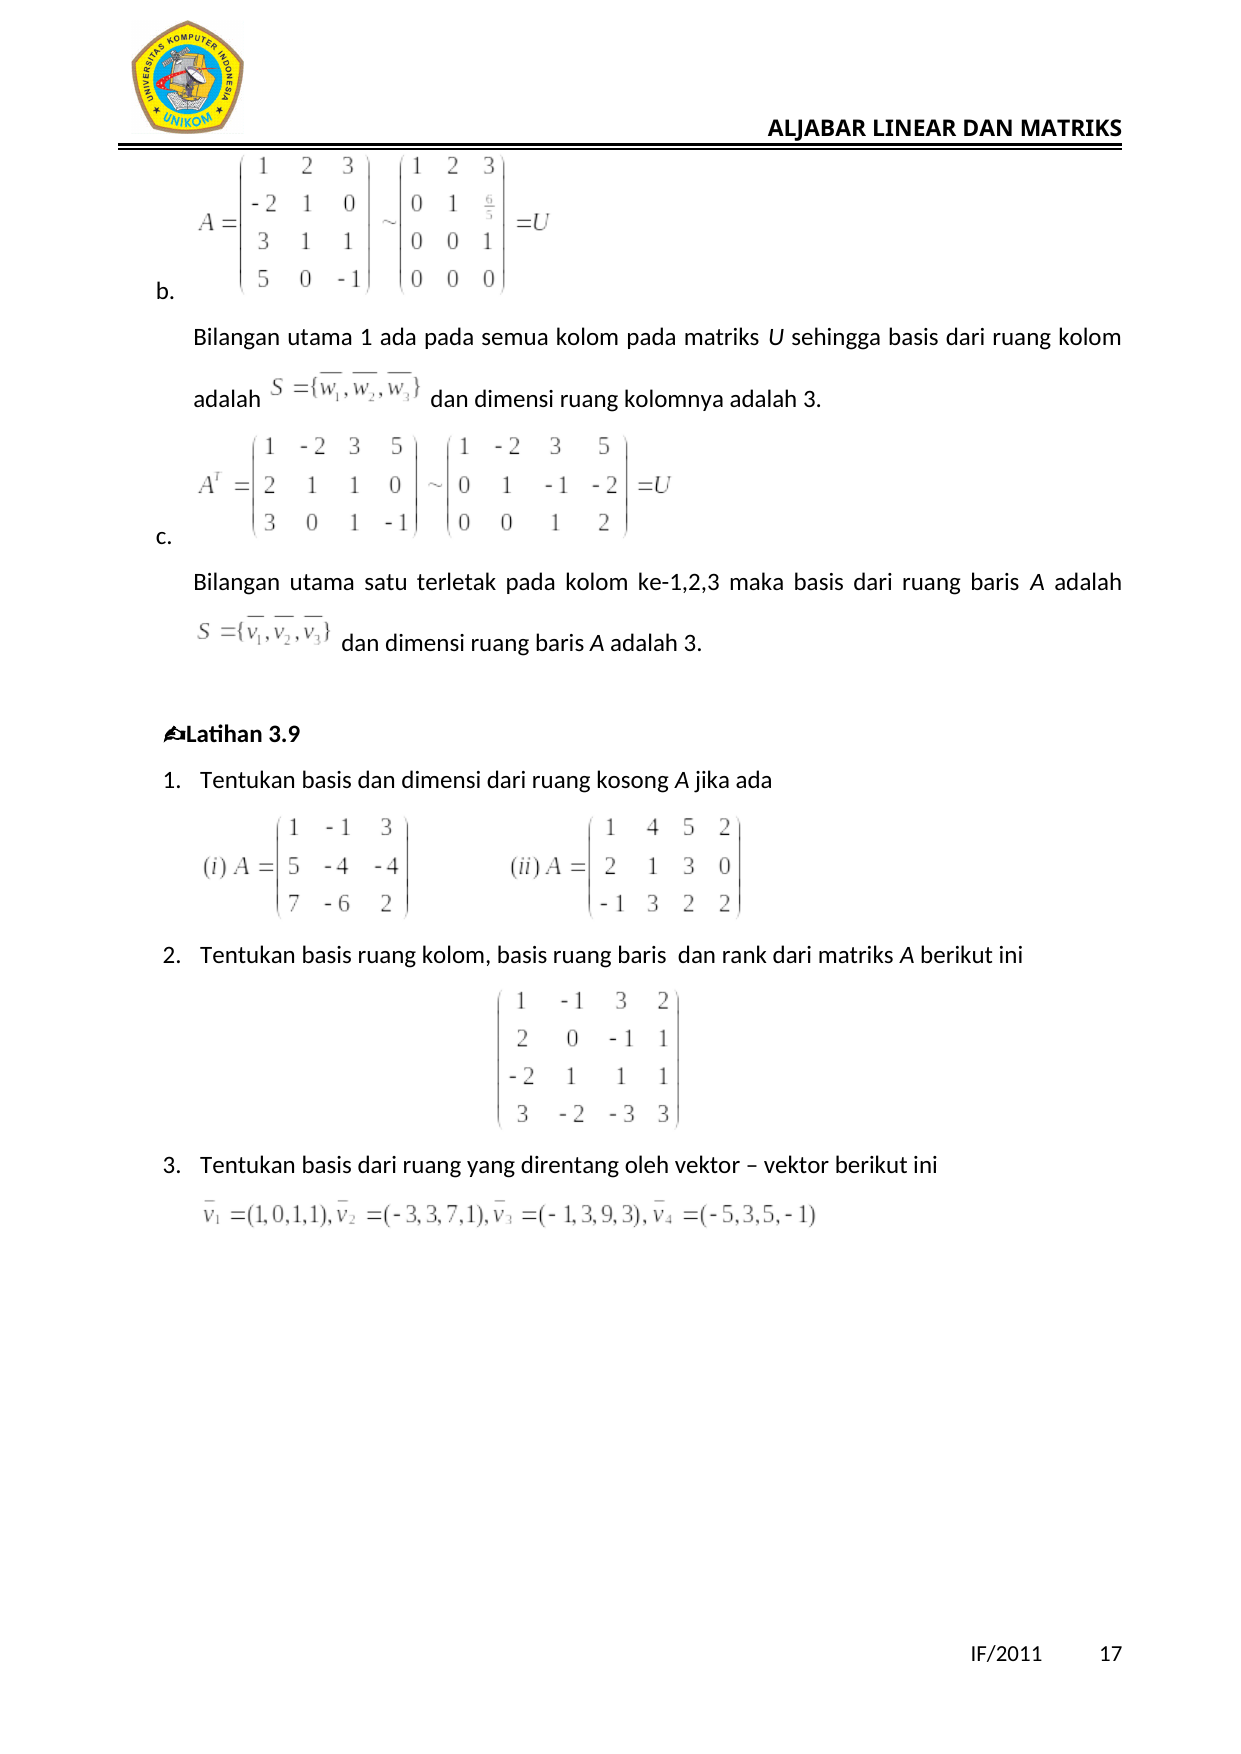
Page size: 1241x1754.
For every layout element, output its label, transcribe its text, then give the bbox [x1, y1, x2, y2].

list Tentukan basis dan dimensi dari ruang kosong A jika ada [162, 764, 1122, 794]
list Bilangan utama 1 ada pada semua kolom pada matriks U sehingga basis dari ruang kolom adalah dan dimensi ruang kolomnya adalah 3. [193, 321, 1122, 414]
list Tentukan basis ruang kolom, basis ruang baris dan rank dari matriks A berikut ini [162, 939, 1122, 970]
text Latihan 3.9 [162, 718, 1122, 749]
list Tentukan basis dari ruang yang direntang oleh vektor – vektor berikut ini [162, 1149, 1122, 1179]
list Bilangan utama satu terletak pada kolom ke-1,2,3 maka basis dari ruang baris A adalah dan dimensi ruang baris A adalah 3. [193, 566, 1122, 657]
picture [131, 20, 244, 134]
